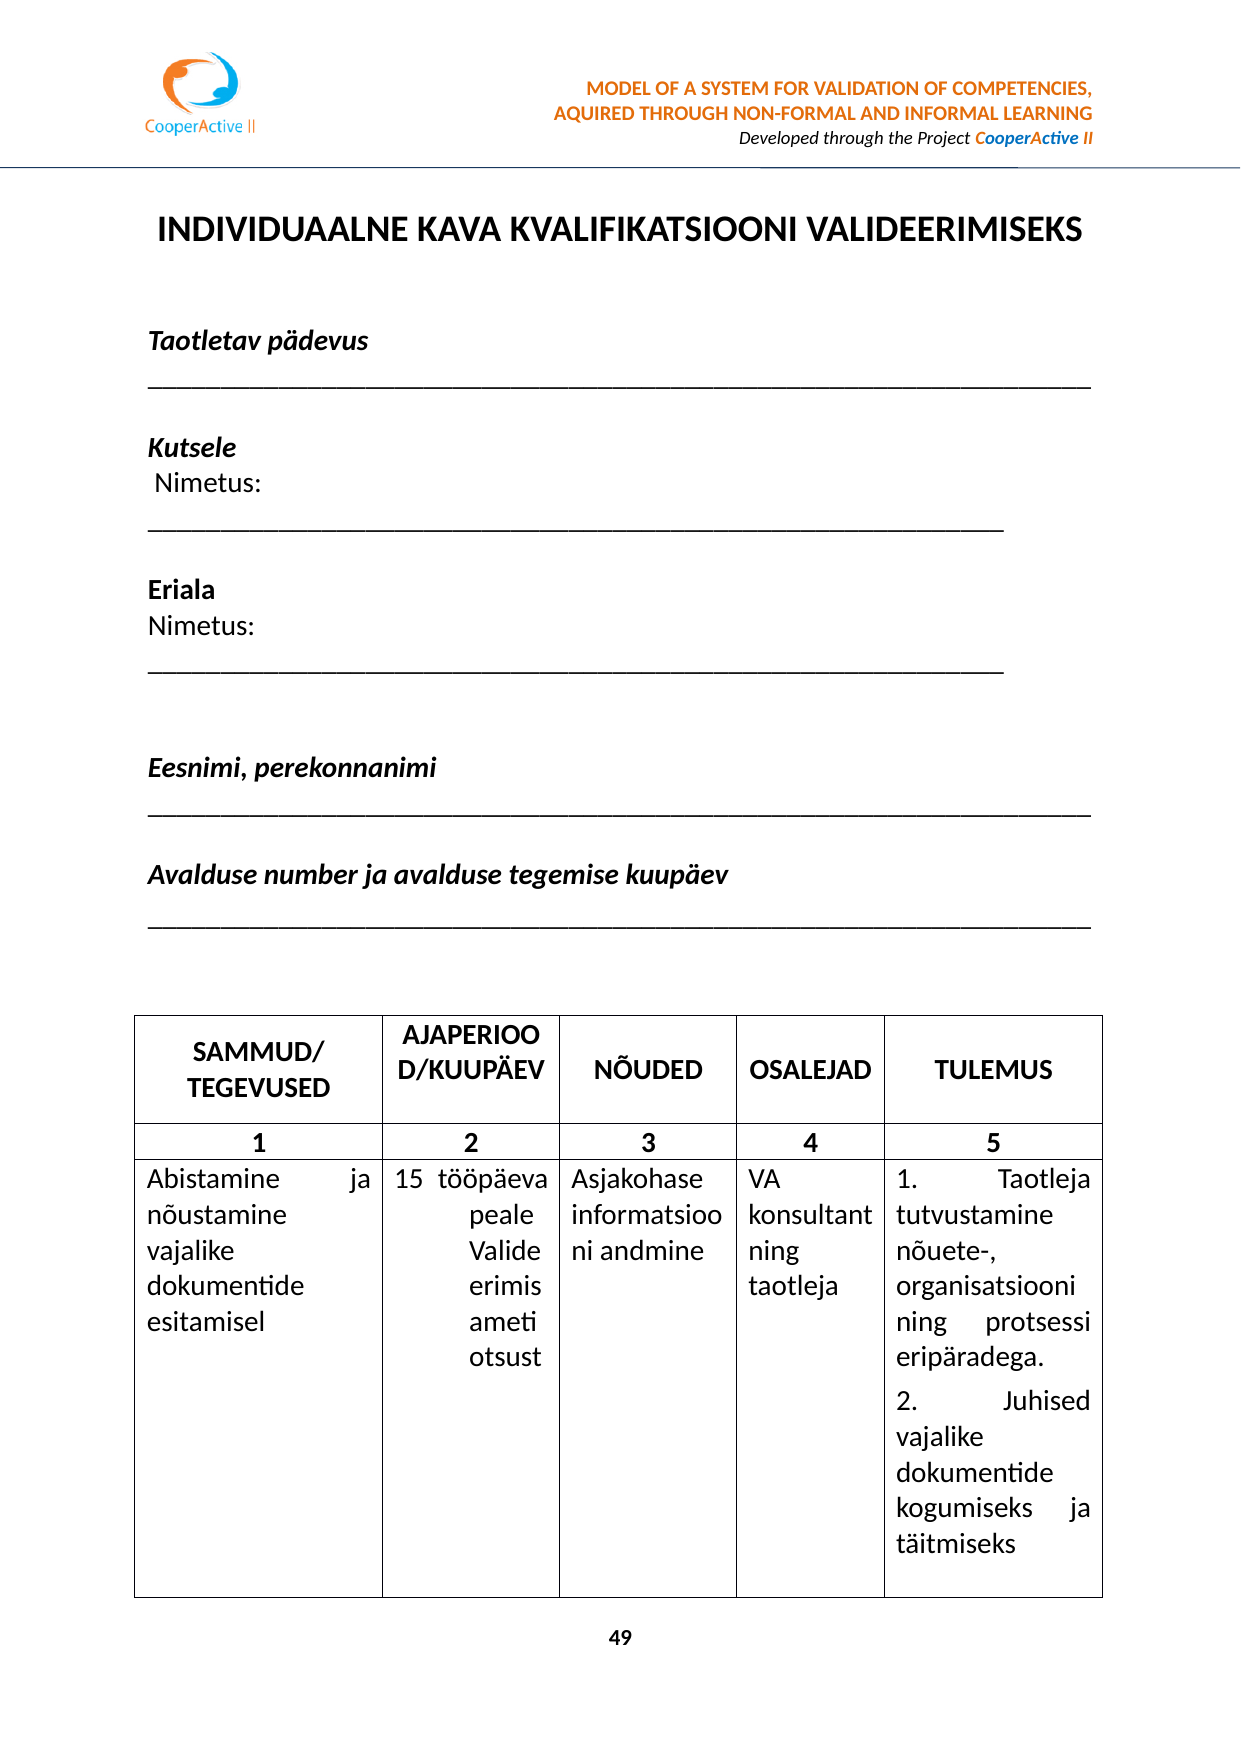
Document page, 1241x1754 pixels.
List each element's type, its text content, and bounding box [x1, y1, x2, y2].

table_header OSALEJAD [737, 1016, 884, 1123]
table_cell 5 [885, 1124, 1102, 1159]
text Nimetus: [148, 464, 1093, 500]
table_cell Abistamine ja nõustamine vajalike dokumentide esitamisel [135, 1160, 382, 1597]
text Nimetus: ___________________________________________________________ [148, 607, 1093, 678]
table_header AJAPERIOOD/KUUPÄEV [383, 1016, 559, 1123]
table_cell Asjakohase informatsiooni andmine [560, 1160, 736, 1597]
table_cell 4 [737, 1124, 884, 1159]
table_cell 1. Taotleja tutvustamine nõuete-, organisatsiooni ning protsessi eripäradega. 2. Juhised vajalike dokumentide kogumiseks ja täitmiseks [885, 1160, 1102, 1597]
table_cell 15 tööpäeva peale Valideerimisameti otsust [383, 1160, 559, 1597]
text ___________________________________________________________ [148, 500, 1093, 536]
table_header TULEMUS [885, 1016, 1102, 1123]
table_header SAMMUD/ TEGEVUSED [135, 1016, 382, 1123]
picture [141, 31, 262, 148]
text Avalduse number ja avalduse tegemise kuupäev [148, 856, 1093, 892]
text Eriala [148, 571, 1093, 607]
text Kutsele [148, 429, 1093, 464]
text _________________________________________________________________ [148, 897, 1093, 933]
text Taotletav pädevus _________________________________________________________________ [148, 322, 1093, 393]
table_cell 2 [383, 1124, 559, 1159]
text Eesnimi, perekonnanimi _________________________________________________________________ [148, 749, 1093, 821]
table_header NÕUDED [560, 1016, 736, 1123]
table_cell VA konsultant ning taotleja [737, 1160, 884, 1597]
table_cell 3 [560, 1124, 736, 1159]
text INDIVIDUAALNE KAVA KVALIFIKATSIOONI VALIDEERIMISEKS [148, 205, 1093, 251]
table_cell 1 [135, 1124, 382, 1159]
